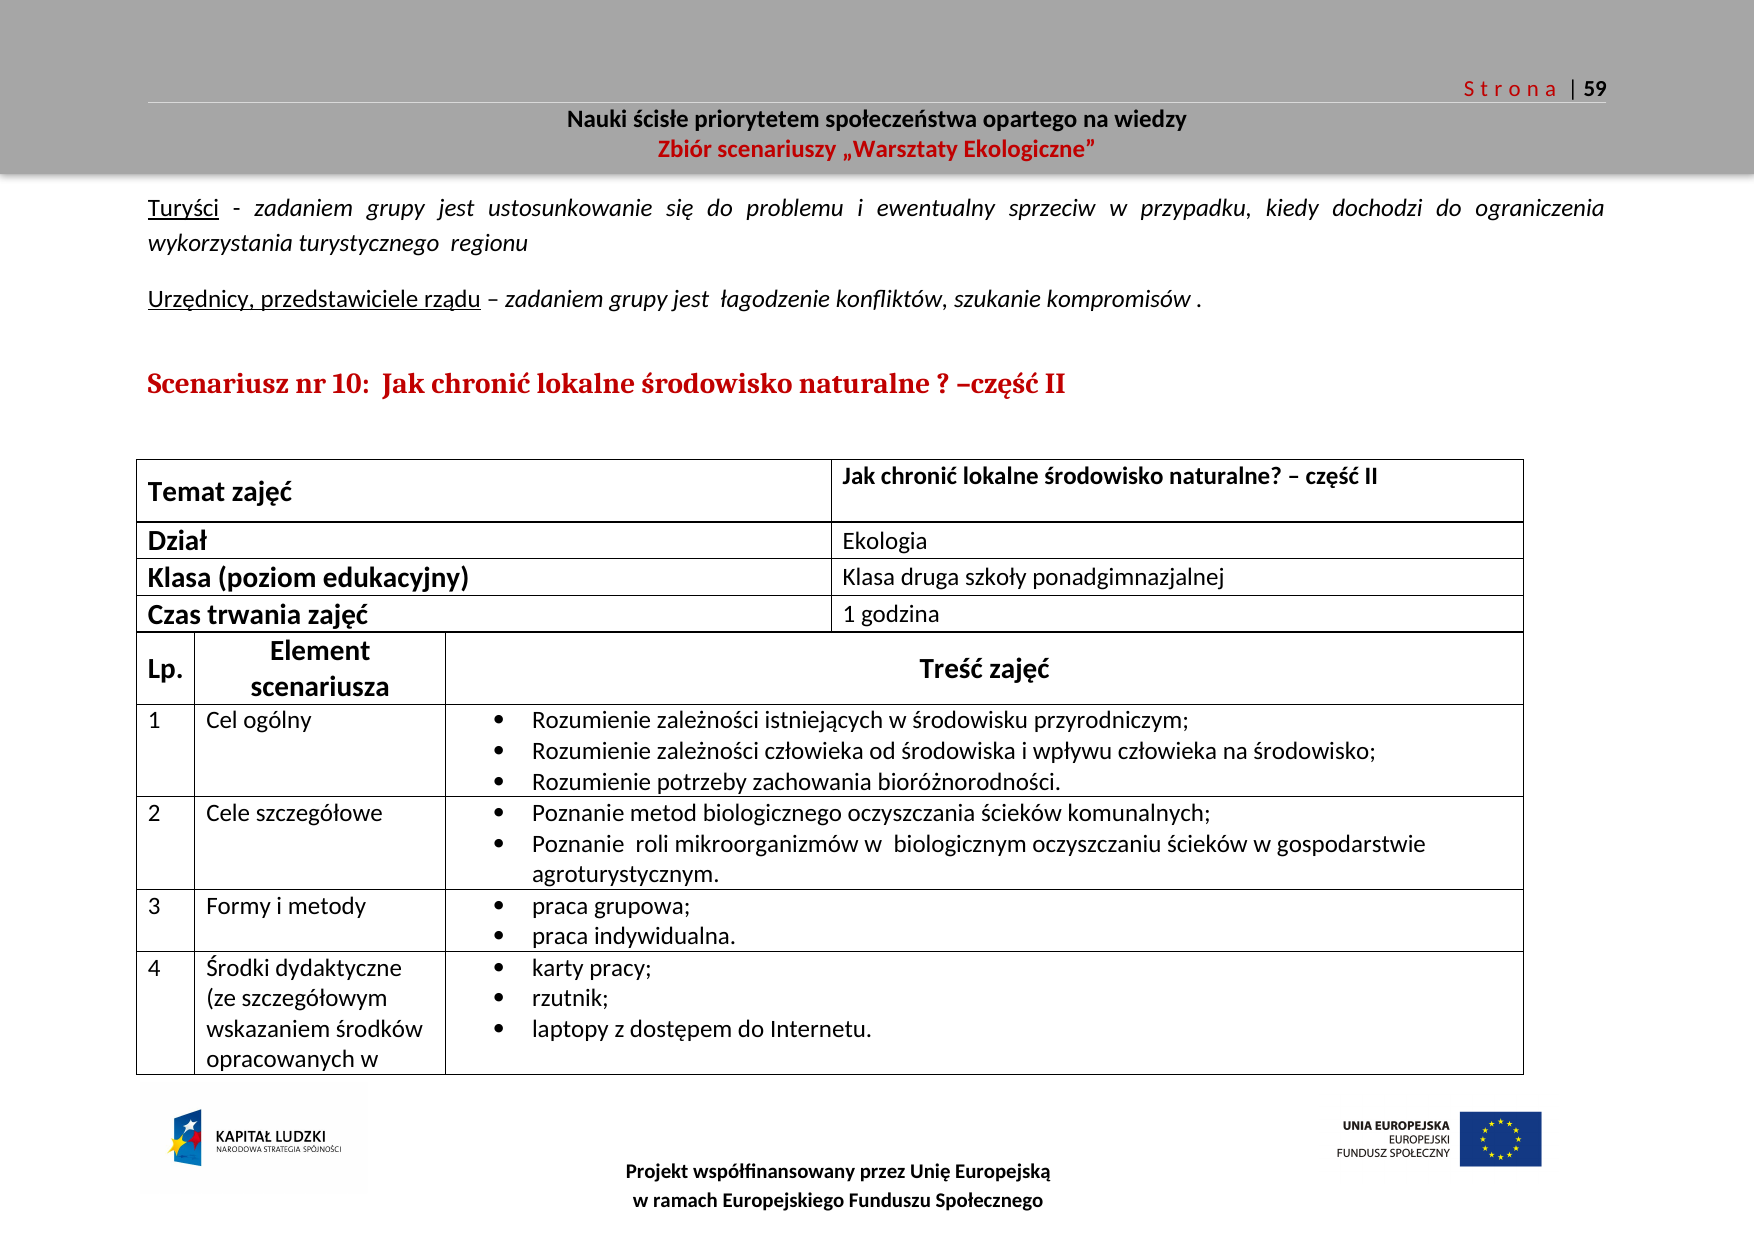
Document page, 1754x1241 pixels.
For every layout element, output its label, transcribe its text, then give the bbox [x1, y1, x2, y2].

table_cell Klasa (poziom edukacyjny) [137, 559, 831, 595]
table_cell Lp. [137, 633, 194, 704]
table_cell Element scenariusza [195, 633, 445, 704]
table_cell Środki dydaktyczne (ze szczegółowym wskazaniem środków opracowanych w projekcie np. moduł, gra) [195, 952, 445, 1074]
table_cell Cel ogólny [195, 705, 445, 796]
table_cell praca grupowa; praca indywidualna. [446, 890, 1523, 951]
table_cell 3 [137, 890, 194, 951]
table_cell Klasa druga szkoły ponadgimnazjalnej [832, 559, 1523, 595]
table_cell 1 [137, 705, 194, 796]
table_cell karty pracy; rzutnik; laptopy z dostępem do Internetu. [446, 952, 1523, 1074]
table_cell Rozumienie zależności istniejących w środowisku przyrodniczym; Rozumienie zależności człowieka od środowiska i wpływu człowieka na środowisko; Rozumienie potrzeby zachowania bioróżnorodności. [446, 705, 1523, 796]
text Urzędnicy, przedstawiciele rządu – zadaniem grupy jest łagodzenie konfliktów, szukanie kompromisów . [148, 283, 1606, 313]
table_cell 4 [137, 952, 194, 1074]
table_cell Treść zajęć [446, 633, 1523, 704]
text Turyści - zadaniem grupy jest ustosunkowanie się do problemu i ewentualny sprzeciw w przypadku, kiedy dochodzi do ograniczenia wykorzystania turystycznego regionu [148, 192, 1606, 257]
picture [1318, 1094, 1560, 1184]
table_cell Poznanie metod biologicznego oczyszczania ścieków komunalnych; Poznanie roli mikroorganizmów w biologicznym oczyszczaniu ścieków w gospodarstwie agroturystycznym. [446, 797, 1523, 889]
table_cell Czas trwania zajęć [137, 596, 831, 631]
table_cell Dział [137, 523, 831, 558]
table_cell Cele szczegółowe [195, 797, 445, 889]
picture [139, 1082, 368, 1194]
table_header Jak chronić lokalne środowisko naturalne? – część II [832, 460, 1523, 521]
table_cell 1 godzina [832, 596, 1523, 631]
table_header Temat zajęć [137, 460, 831, 521]
table_cell Formy i metody [195, 890, 445, 951]
subtitle Scenariusz nr 10: Jak chronić lokalne środowisko naturalne ? –część II [148, 368, 1606, 401]
table_cell 2 [137, 797, 194, 889]
table_cell Ekologia [832, 523, 1523, 558]
